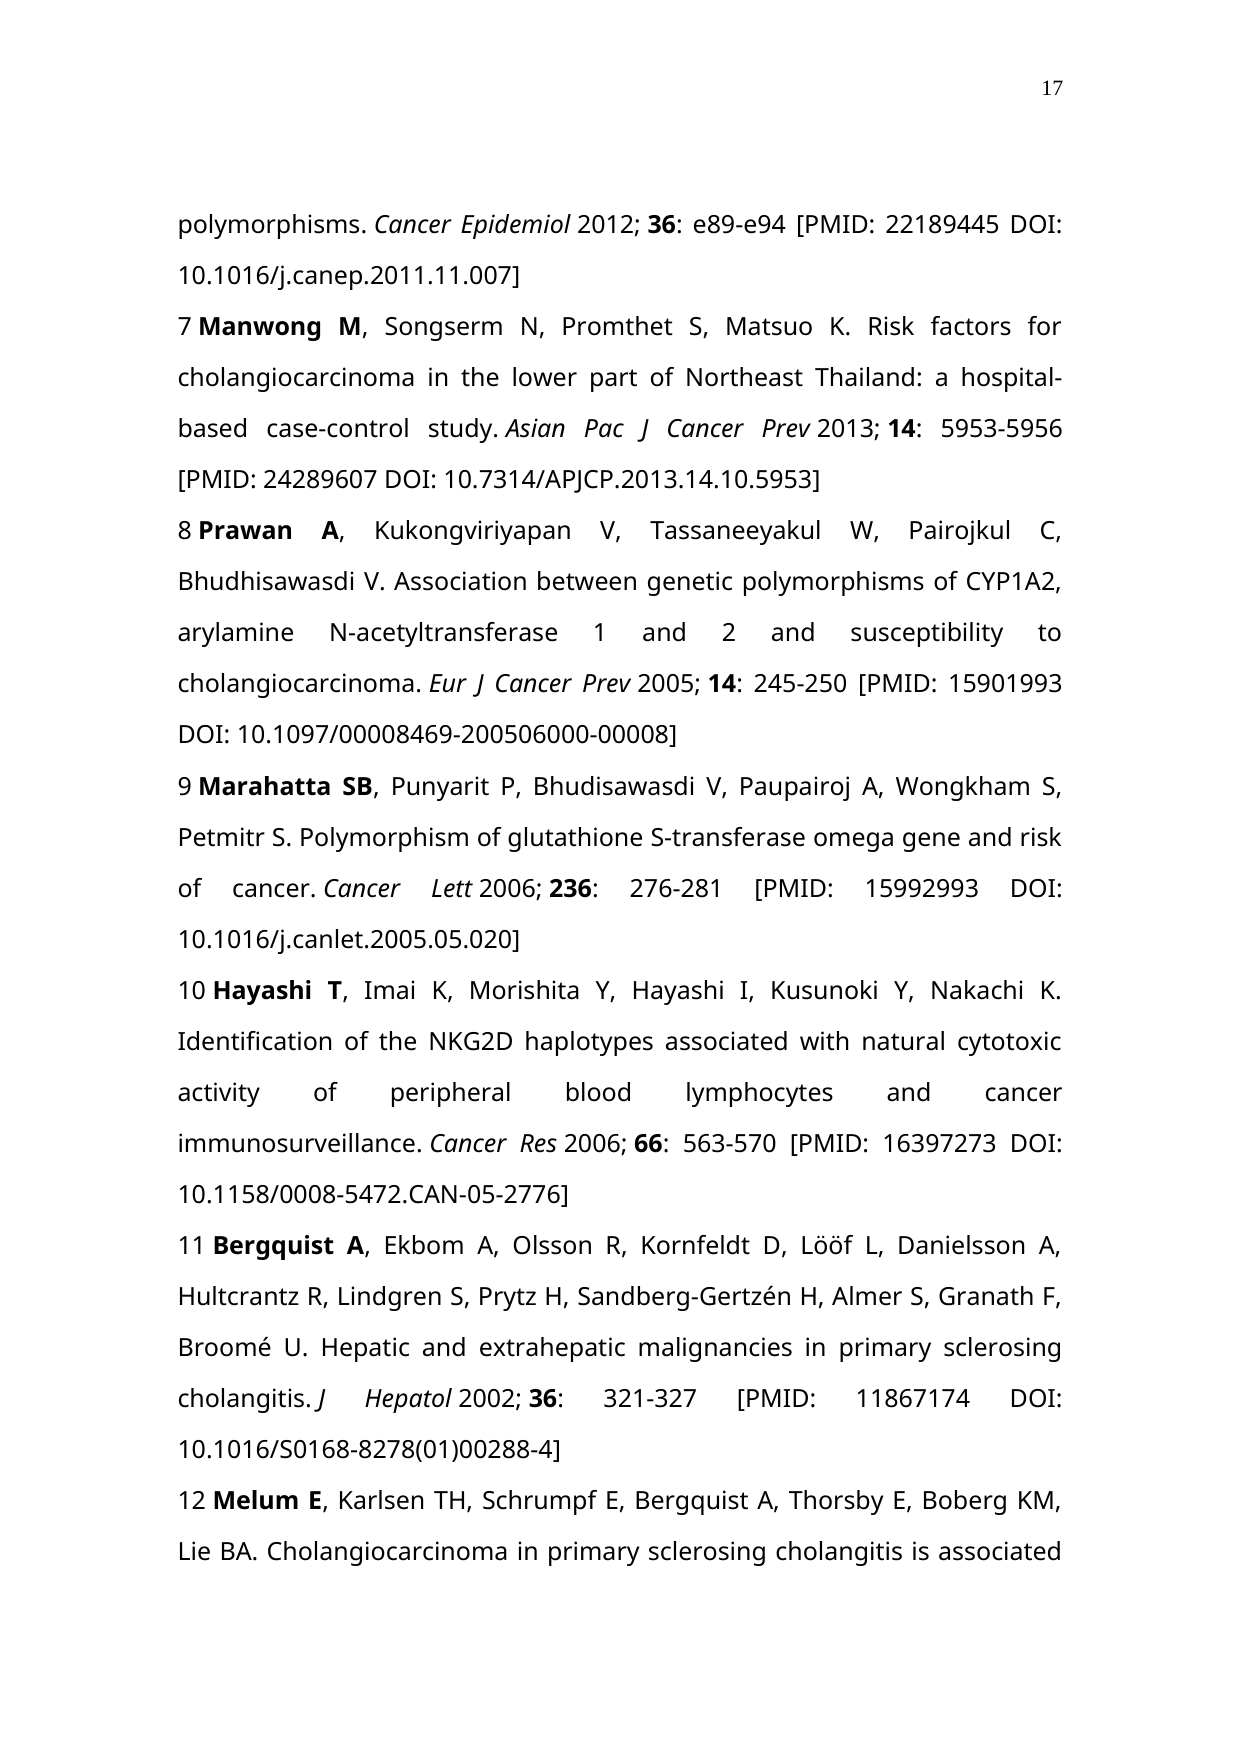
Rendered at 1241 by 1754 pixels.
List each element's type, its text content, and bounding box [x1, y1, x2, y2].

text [177, 1483, 1063, 1568]
text 7 Manwong M, Songserm N, Promthet S, Matsuo K. Risk factors for cholangiocarcinoma in the lower part of Northeast Thailand: a hospital-based case-control study. Asian Pac J Cancer Prev 2013; 14: 5953-5956 [PMID: 24289607 DOI: 10.7314/APJCP.2013.14.10.5953] [177, 309, 1063, 496]
text 8 Prawan A, Kukongviriyapan V, Tassaneeyakul W, Pairojkul C, Bhudhisawasdi V. Association between genetic polymorphisms of CYP1A2, arylamine N-acetyltransferase 1 and 2 and susceptibility to cholangiocarcinoma. Eur J Cancer Prev 2005; 14: 245-250 [PMID: 15901993 DOI: 10.1097/00008469-200506000-00008] [177, 513, 1063, 751]
text 11 Bergquist A, Ekbom A, Olsson R, Kornfeldt D, Lööf L, Danielsson A, Hultcrantz R, Lindgren S, Prytz H, Sandberg-Gertzén H, Almer S, Granath F, Broomé U. Hepatic and extrahepatic malignancies in primary sclerosing cholangitis. J Hepatol 2002; 36: 321-327 [PMID: 11867174 DOI: 10.1016/S0168-8278(01)00288-4] [177, 1228, 1063, 1466]
text 10 Hayashi T, Imai K, Morishita Y, Hayashi I, Kusunoki Y, Nakachi K. Identification of the NKG2D haplotypes associated with natural cytotoxic activity of peripheral blood lymphocytes and cancer immunosurveillance. Cancer Res 2006; 66: 563-570 [PMID: 16397273 DOI: 10.1158/0008-5472.CAN-05-2776] [177, 972, 1063, 1211]
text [177, 207, 1063, 292]
text 9 Marahatta SB, Punyarit P, Bhudisawasdi V, Paupairoj A, Wongkham S, Petmitr S. Polymorphism of glutathione S-transferase omega gene and risk of cancer. Cancer Lett 2006; 236: 276-281 [PMID: 15992993 DOI: 10.1016/j.canlet.2005.05.020] [177, 768, 1063, 955]
